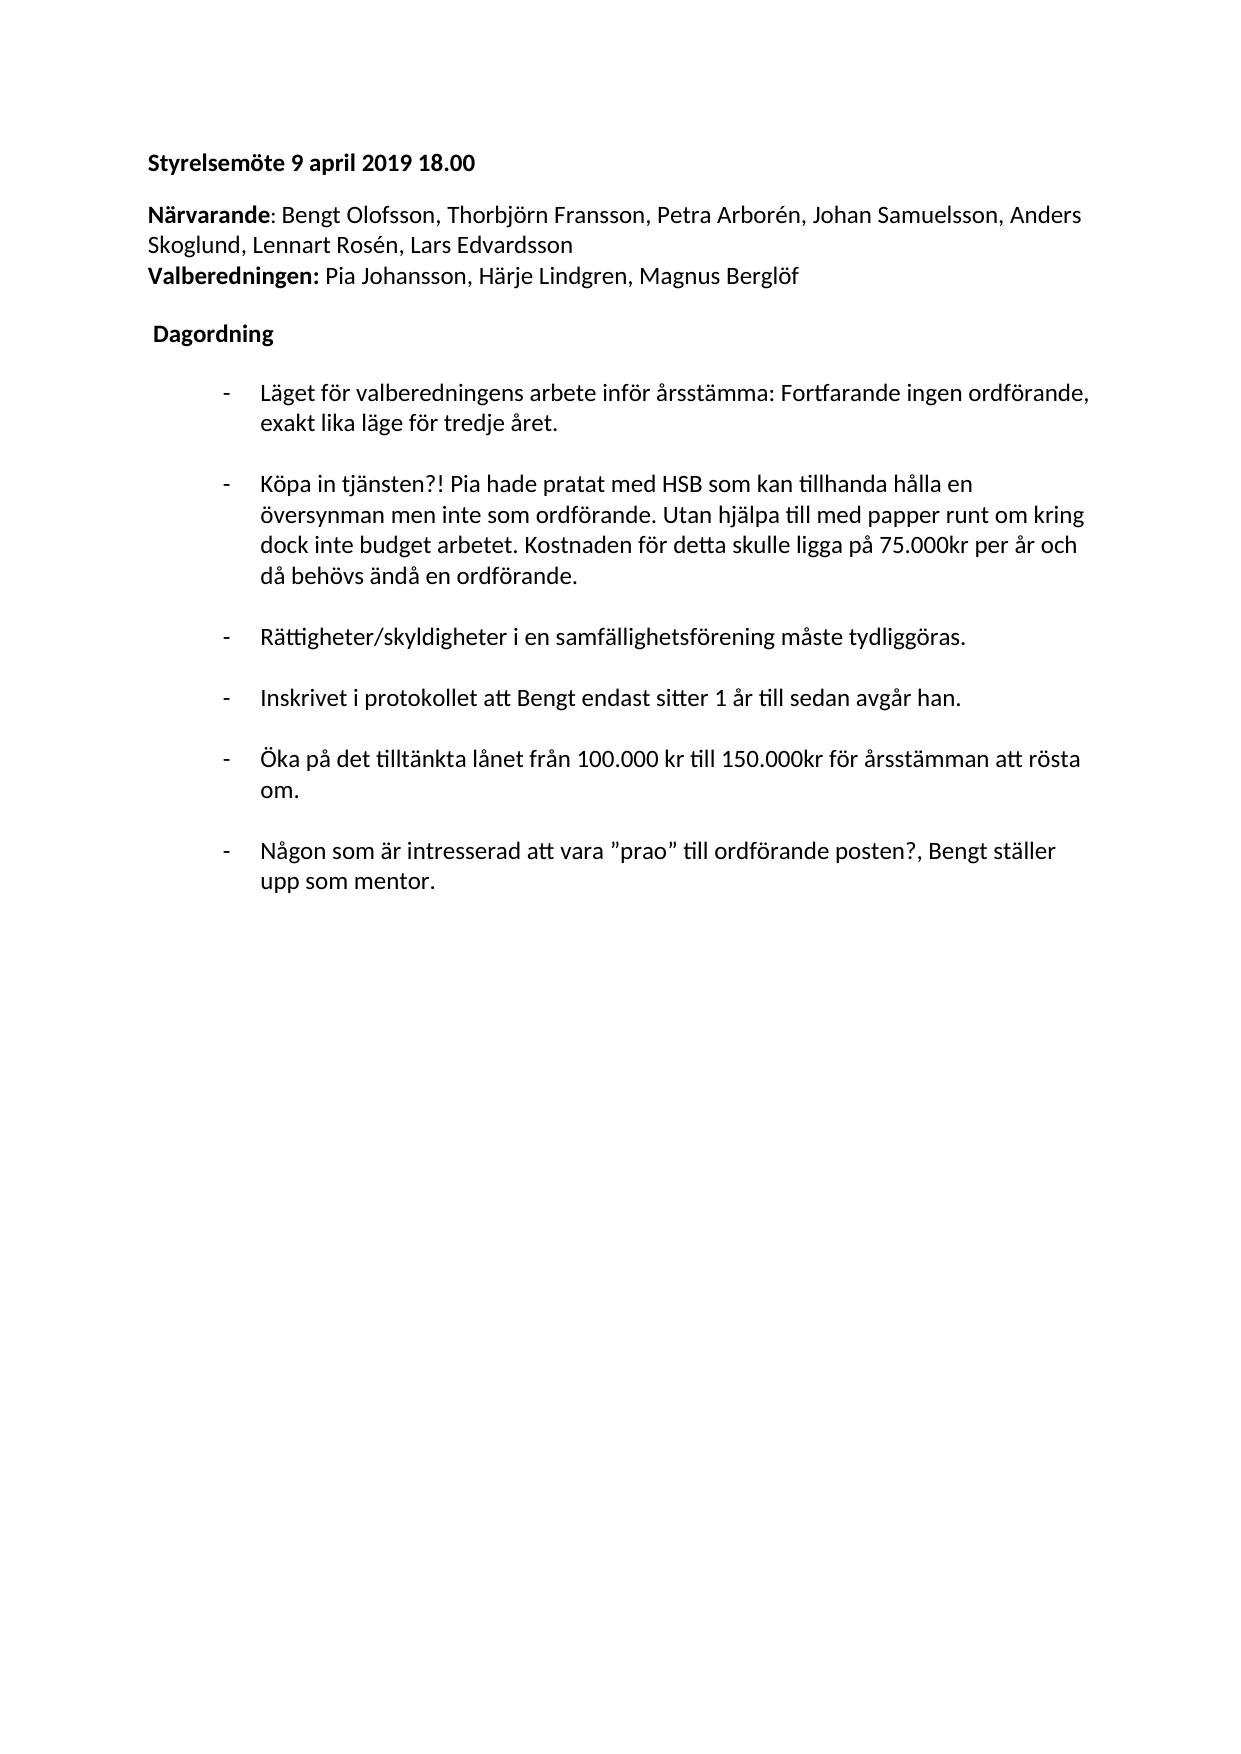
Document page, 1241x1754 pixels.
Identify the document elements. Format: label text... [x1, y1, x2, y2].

text Dagordning [148, 318, 1093, 349]
list Köpa in tjänsten?! Pia hade pratat med HSB som kan tillhanda hålla en översynman men inte som ordförande. Utan hjälpa till med papper runt om kring dock inte budget arbetet. Kostnaden för detta skulle ligga på 75.000kr per år och då behövs ändå en ordförande. [223, 469, 1093, 591]
list Öka på det tilltänkta lånet från 100.000 kr till 150.000kr för årsstämman att rösta om. [223, 743, 1093, 804]
list Inskrivet i protokollet att Bengt endast sitter 1 år till sedan avgår han. [223, 682, 1093, 713]
text Styrelsemöte 9 april 2019 18.00 [148, 148, 1093, 178]
text Valberedningen: Pia Johansson, Härje Lindgren, Magnus Berglöf [148, 260, 1093, 291]
list Rättigheter/skyldigheter i en samfällighetsförening måste tydliggöras. [223, 621, 1093, 652]
list Någon som är intresserad att vara ”prao” till ordförande posten?, Bengt ställer upp som mentor. [223, 835, 1093, 896]
list Läget för valberedningens arbete inför årsstämma: Fortfarande ingen ordförande, exakt lika läge för tredje året. [223, 377, 1093, 438]
text Närvarande: Bengt Olofsson, Thorbjörn Fransson, Petra Arborén, Johan Samuelsson, Anders Skoglund, Lennart Rosén, Lars Edvardsson [148, 199, 1093, 260]
